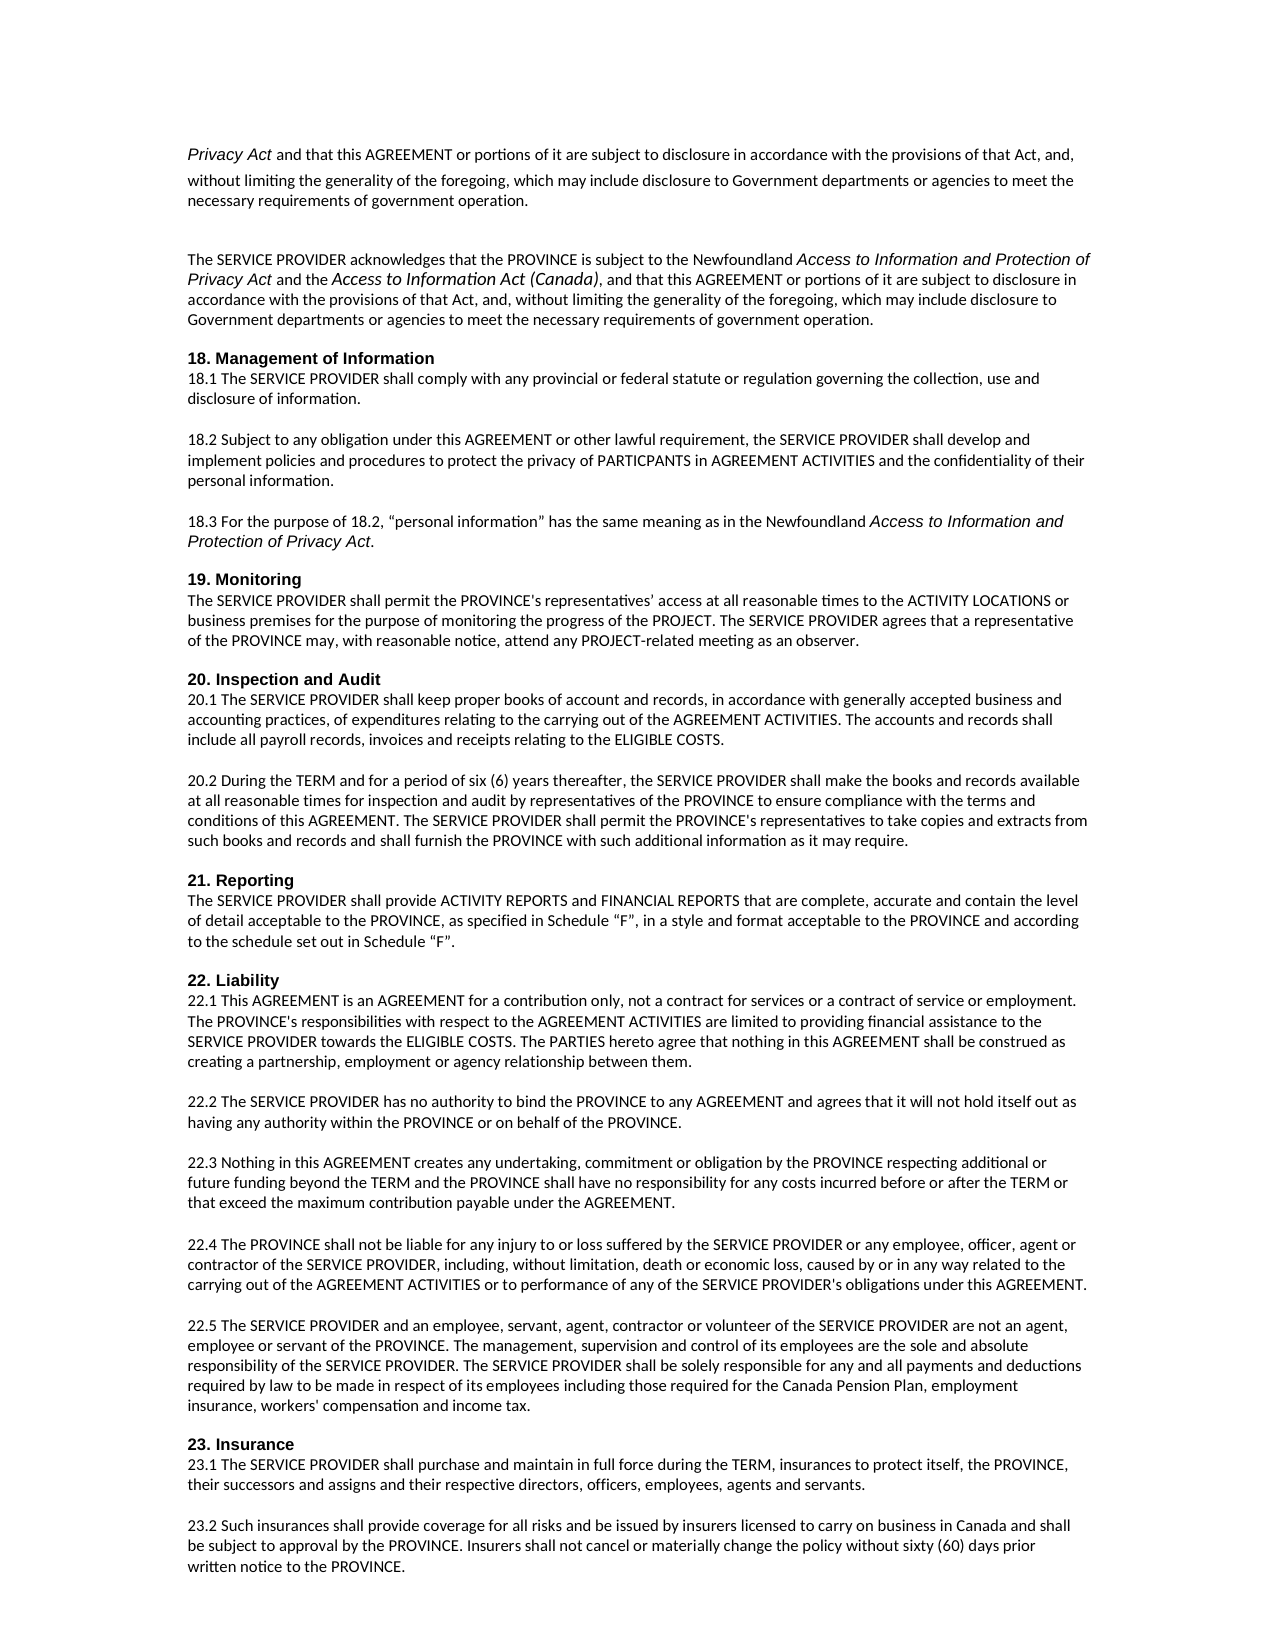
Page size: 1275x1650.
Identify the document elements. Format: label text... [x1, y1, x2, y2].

text 22.5 The SERVICE PROVIDER and an employee, servant, agent, contractor or volunteer of the SERVICE PROVIDER are not an agent, employee or servant of the PROVINCE. The management, supervision and control of its employees are the sole and absolute responsibility of the SERVICE PROVIDER. The SERVICE PROVIDER shall be solely responsible for any and all payments and deductions required by law to be made in respect of its employees including those required for the Canada Pension Plan, employment insurance, workers' compensation and income tax. [187, 1315, 1084, 1416]
text 19. Monitoring [187, 570, 1100, 589]
text 22.4 The PROVINCE shall not be liable for any injury to or loss suffered by the SERVICE PROVIDER or any employee, officer, agent or contractor of the SERVICE PROVIDER, including, without limitation, death or economic loss, caused by or in any way related to the carrying out of the AGREEMENT ACTIVITIES or to performance of any of the SERVICE PROVIDER's obligations under this AGREEMENT. [187, 1234, 1092, 1295]
text 23.1 The SERVICE PROVIDER shall purchase and maintain in full force during the TERM, insurances to protect itself, the PROVINCE, their successors and assigns and their respective directors, officers, employees, agents and servants. [187, 1454, 1073, 1494]
text The SERVICE PROVIDER shall permit the PROVINCE's representatives’ access at all reasonable times to the ACTIVITY LOCATIONS or business premises for the purpose of monitoring the progress of the PROJECT. The SERVICE PROVIDER agrees that a representative of the PROVINCE may, with reasonable notice, attend any PROJECT-related meeting as an observer. [187, 590, 1078, 651]
text 22. Liability [187, 971, 1100, 990]
text 18. Management of Information [187, 349, 1100, 368]
text 22.3 Nothing in this AGREEMENT creates any undertaking, commitment or obligation by the PROVINCE respecting additional or future funding beyond the TERM and the PROVINCE shall have no responsibility for any costs incurred before or after the TERM or that exceed the maximum contribution payable under the AGREEMENT. [187, 1152, 1073, 1213]
text 23. Insurance [187, 1435, 1100, 1454]
text 22.1 This AGREEMENT is an AGREEMENT for a contribution only, not a contract for services or a contract of service or employment. The PROVINCE's responsibilities with respect to the AGREEMENT ACTIVITIES are limited to providing financial assistance to the SERVICE PROVIDER towards the ELIGIBLE COSTS. The PARTIES hereto agree that nothing in this AGREEMENT shall be construed as creating a partnership, employment or agency relationship between them. [187, 991, 1081, 1072]
text 18.3 For the purpose of 18.2, “personal information” has the same meaning as in the Newfoundland Access to Information and [187, 511, 1100, 531]
text 18.1 The SERVICE PROVIDER shall comply with any provincial or federal statute or regulation governing the collection, use and disclosure of information. [187, 368, 1045, 409]
text without limiting the generality of the foregoing, which may include disclosure to Government departments or agencies to meet the necessary requirements of government operation. [187, 170, 1080, 210]
text 20.1 The SERVICE PROVIDER shall keep proper books of account and records, in accordance with generally accepted business and accounting practices, of expenditures relating to the carrying out of the AGREEMENT ACTIVITIES. The accounts and records shall include all payroll records, invoices and receipts relating to the ELIGIBLE COSTS. [187, 689, 1066, 750]
text 20.2 During the TERM and for a period of six (6) years thereafter, the SERVICE PROVIDER shall make the books and records available at all reasonable times for inspection and audit by representatives of the PROVINCE to ensure compliance with the terms and conditions of this AGREEMENT. The SERVICE PROVIDER shall permit the PROVINCE's representatives to take copies and extracts from such books and records and shall furnish the PROVINCE with such additional information as it may require. [187, 770, 1092, 851]
text The SERVICE PROVIDER shall provide ACTIVITY REPORTS and FINANCIAL REPORTS that are complete, accurate and contain the level of detail acceptable to the PROVINCE, as specified in Schedule “F”, in a style and format acceptable to the PROVINCE and according to the schedule set out in Schedule “F”. [187, 890, 1080, 951]
text Privacy Act and that this AGREEMENT or portions of it are subject to disclosure in accordance with the provisions of that Act, and, [187, 144, 1100, 164]
text 18.2 Subject to any obligation under this AGREEMENT or other lawful requirement, the SERVICE PROVIDER shall develop and implement policies and procedures to protect the privacy of PARTICPANTS in AGREEMENT ACTIVITIES and the confidentiality of their personal information. [187, 429, 1089, 491]
text Privacy Act and the Access to Information Act (Canada), and that this AGREEMENT or portions of it are subject to disclosure in accordance with the provisions of that Act, and, without limiting the generality of the foregoing, which may include disclosure to Government departments or agencies to meet the necessary requirements of government operation. [187, 269, 1100, 330]
text 22.2 The SERVICE PROVIDER has no authority to bind the PROVINCE to any AGREEMENT and agrees that it will not hold itself out as having any authority within the PROVINCE or on behalf of the PROVINCE. [187, 1092, 1080, 1132]
text 23.2 Such insurances shall provide coverage for all risks and be issued by insurers licensed to carry on business in Canada and shall be subject to approval by the PROVINCE. Insurers shall not cancel or materially change the policy without sixty (60) days prior written notice to the PROVINCE. [187, 1515, 1074, 1576]
text The SERVICE PROVIDER acknowledges that the PROVINCE is subject to the Newfoundland Access to Information and Protection of [187, 249, 1100, 269]
text Protection of Privacy Act. [187, 531, 1100, 551]
text 20. Inspection and Audit [187, 669, 1100, 688]
text 21. Reporting [187, 871, 1100, 890]
